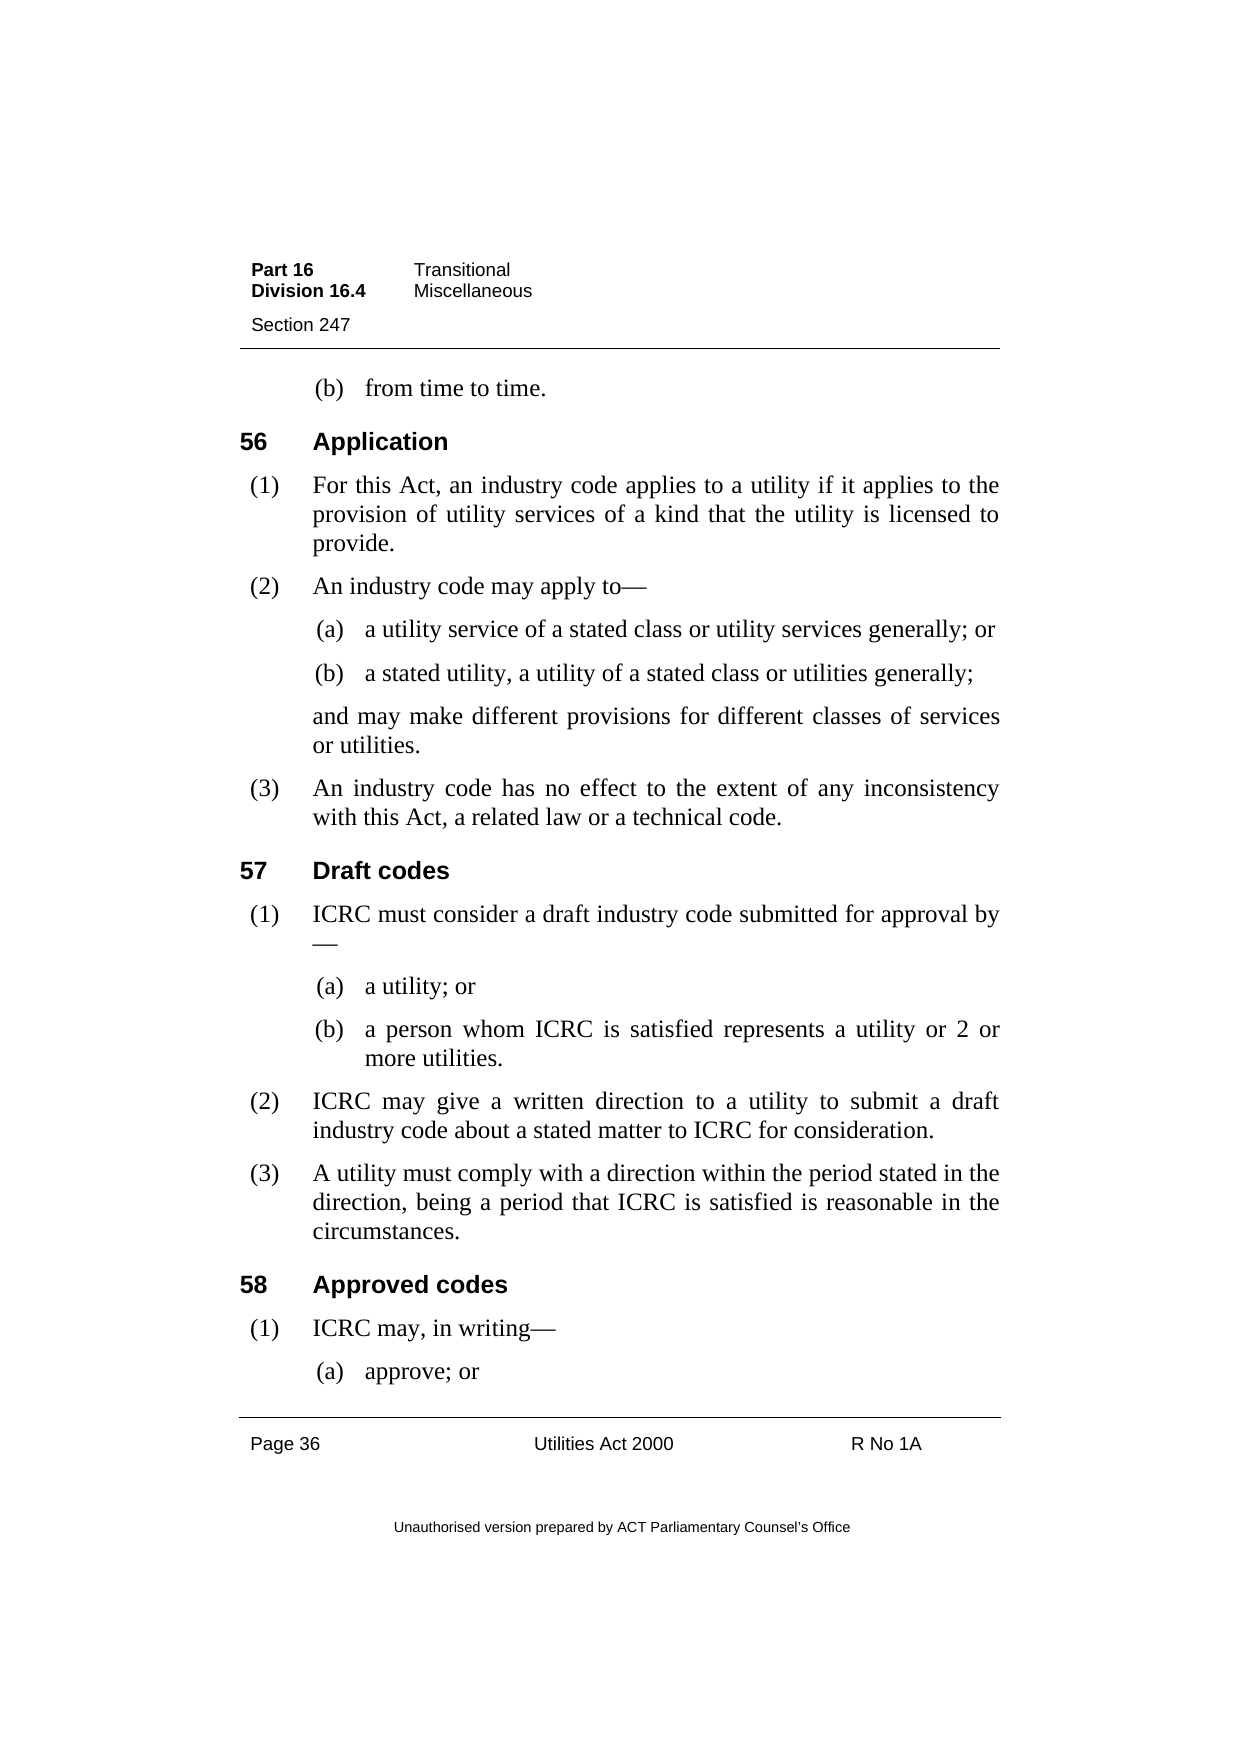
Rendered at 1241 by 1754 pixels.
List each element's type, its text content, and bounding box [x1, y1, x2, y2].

text (a) a utility service of a stated class or utility services generally; or [239, 614, 1001, 643]
text (1) ICRC must consider a draft industry code submitted for approval by— [239, 899, 1001, 956]
text (2) An industry code may apply to— [239, 571, 1001, 600]
text (3) A utility must comply with a direction within the period stated in the direction, being a period that ICRC is satisfied is reasonable in the circumstances. [239, 1158, 1001, 1245]
text (3) An industry code has no effect to the extent of any inconsistency with this Act, a related law or a technical code. [239, 773, 1001, 831]
text (2) ICRC may give a written direction to a utility to submit a draft industry code about a stated matter to ICRC for consideration. [239, 1086, 1001, 1144]
text (a) approve; or [239, 1356, 1001, 1385]
text 58 Approved codes [239, 1270, 1001, 1298]
text (b) from time to time. [239, 373, 1001, 402]
text (1) ICRC may, in writing— [239, 1313, 1001, 1342]
text (1) For this Act, an industry code applies to a utility if it applies to the provision of utility services of a kind that the utility is licensed to provide. [239, 470, 1001, 556]
text (b) a person whom ICRC is satisfied represents a utility or 2 or more utilities. [239, 1014, 1001, 1072]
text 57 Draft codes [239, 856, 1001, 884]
text 56 Application [239, 427, 1001, 456]
text and may make different provisions for different classes of services or utilities. [312, 701, 1001, 758]
text (b) a stated utility, a utility of a stated class or utilities generally; [239, 658, 1001, 686]
text (a) a utility; or [239, 971, 1001, 1000]
